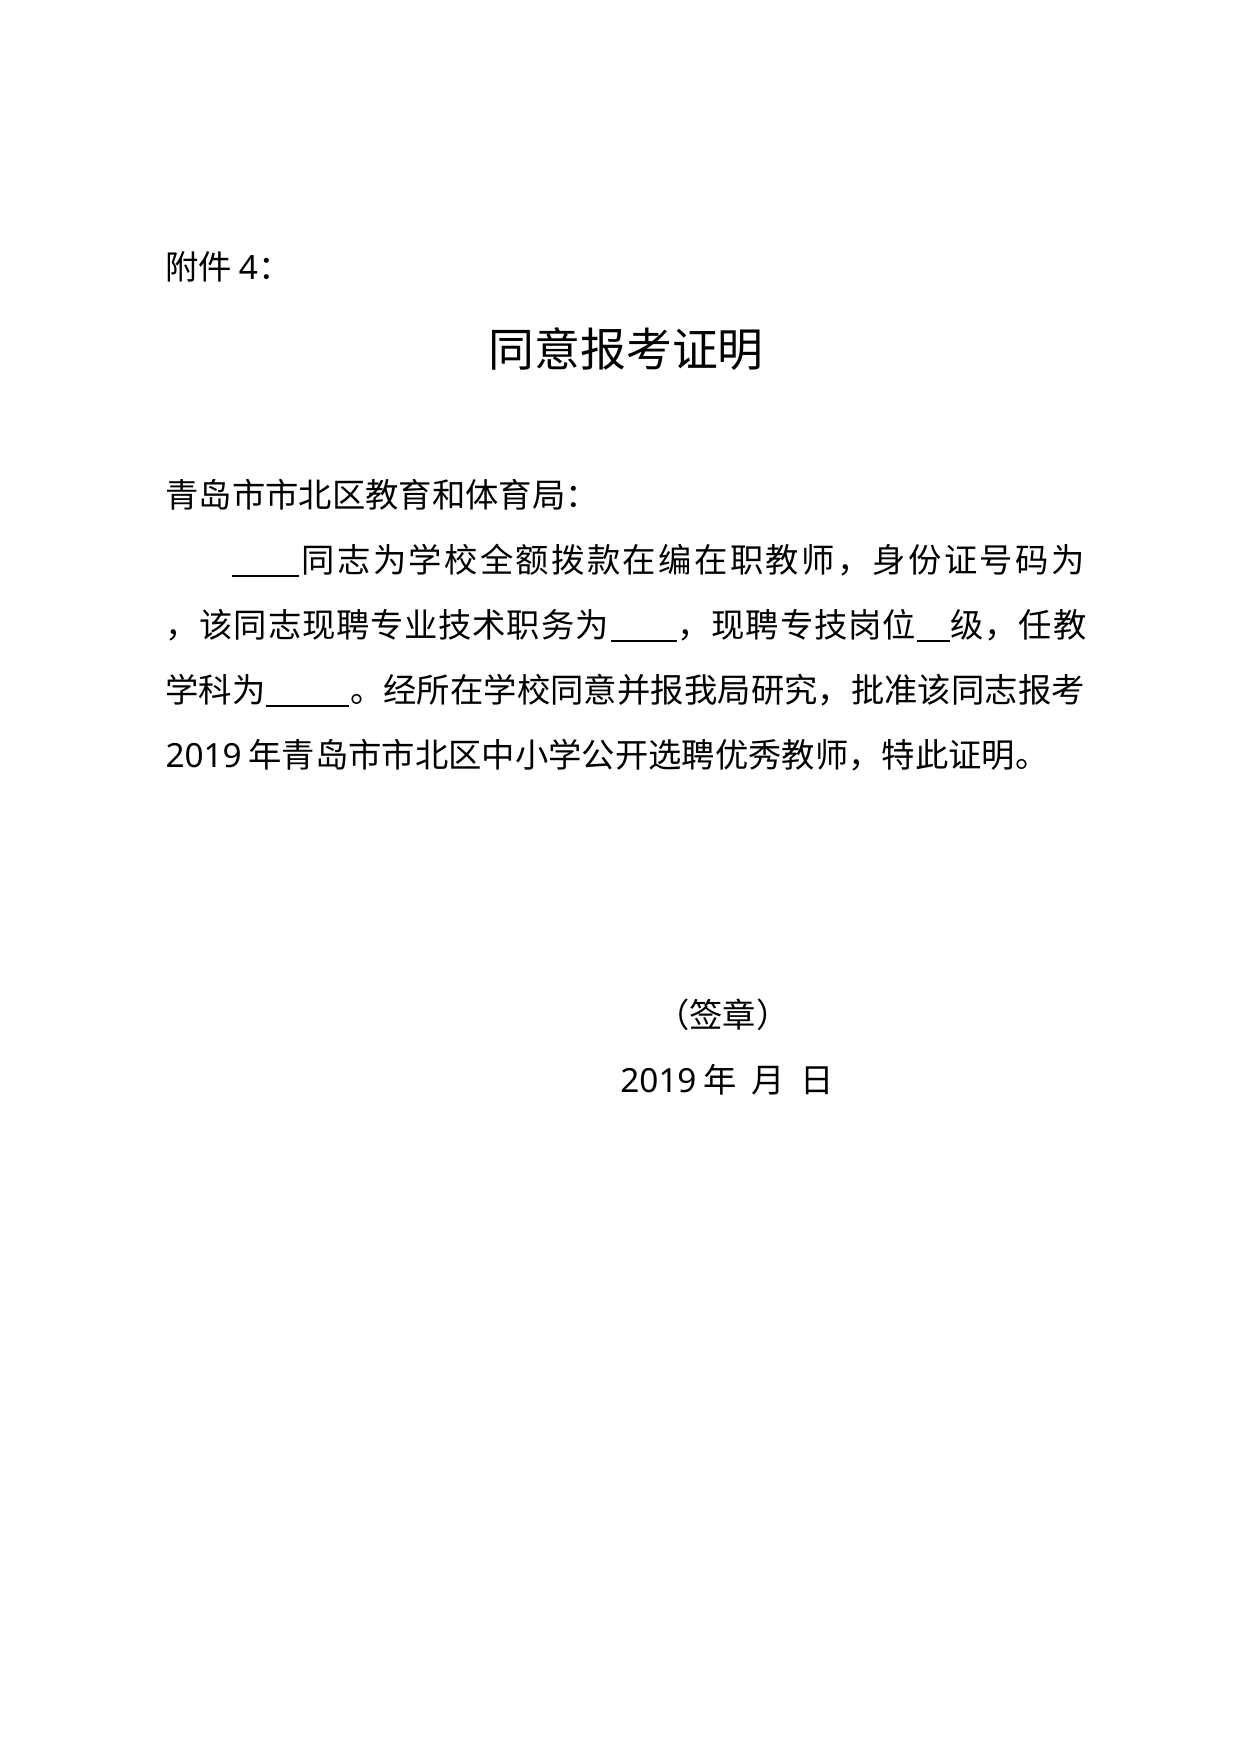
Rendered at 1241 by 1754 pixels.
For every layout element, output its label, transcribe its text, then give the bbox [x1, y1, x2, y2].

text 同志为学校全额拨款在编在职教师，身份证号码为 ，该同志现聘专业技术职务为 ，现聘专技岗位 级，任教学科为 。经所在学校同意并报我局研究，批准该同志报考2019年青岛市市北区中小学公开选聘优秀教师，特此证明。 [165, 525, 1087, 785]
text （签章） [165, 980, 1020, 1045]
text 同意报考证明 [165, 298, 1087, 395]
text 附件4： [165, 233, 1087, 298]
text 2019年 月 日 [165, 1045, 1020, 1110]
text 青岛市市北区教育和体育局： [165, 460, 1087, 525]
